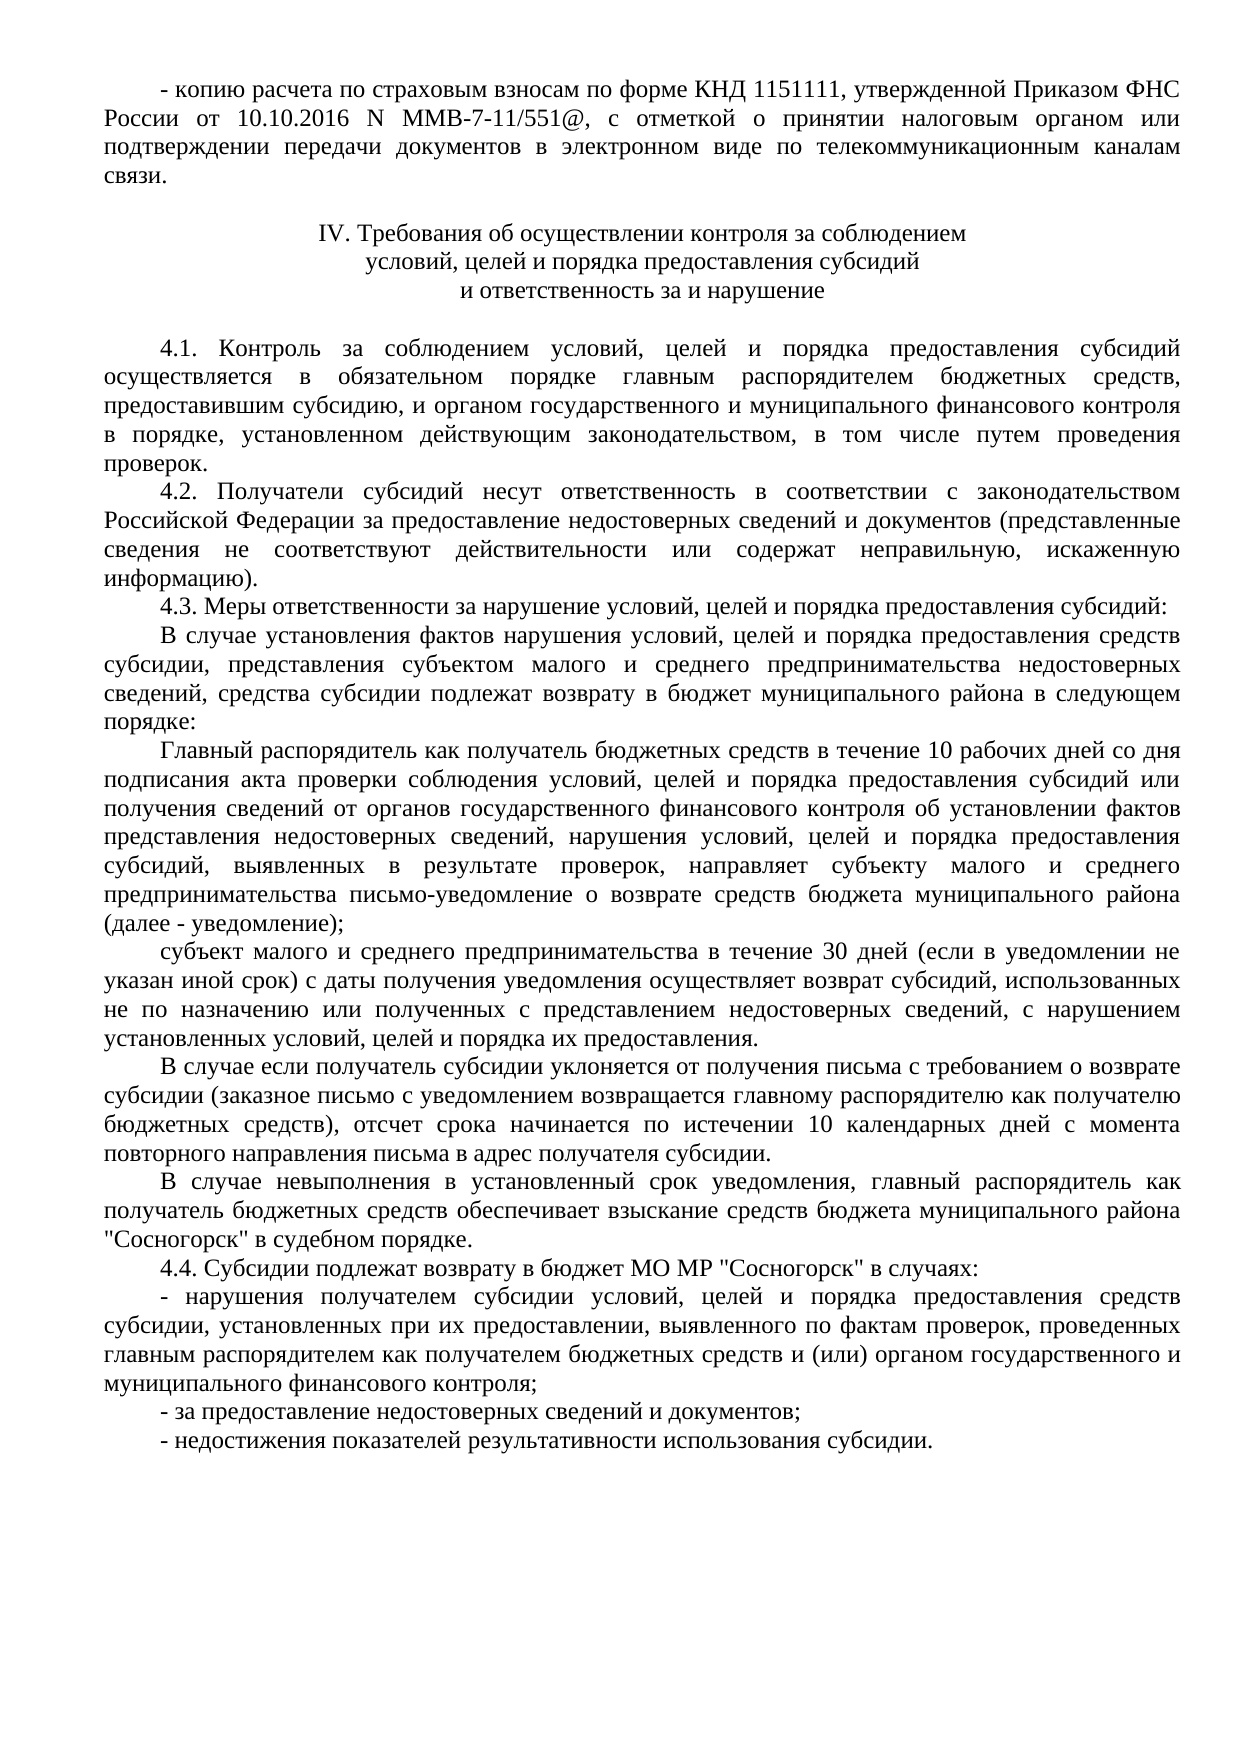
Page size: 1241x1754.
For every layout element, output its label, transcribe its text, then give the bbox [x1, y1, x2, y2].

text 4.3. Меры ответственности за нарушение условий, целей и порядка предоставления субсидий: [103, 591, 1181, 620]
text - за предоставление недостоверных сведений и документов; [103, 1396, 1181, 1425]
text и ответственность за и нарушение [103, 275, 1181, 304]
text субъект малого и среднего предпринимательства в течение 30 дней (если в уведомлении не указан иной срок) с даты получения уведомления осуществляет возврат субсидий, использованных не по назначению или полученных с представлением недостоверных сведений, с нарушением установленных условий, целей и порядка их предоставления. [103, 936, 1181, 1051]
text Главный распорядитель как получатель бюджетных средств в течение 10 рабочих дней со дня подписания акта проверки соблюдения условий, целей и порядка предоставления субсидий или получения сведений от органов государственного финансового контроля об установлении фактов представления недостоверных сведений, нарушения условий, целей и порядка предоставления субсидий, выявленных в результате проверок, направляет субъекту малого и среднего предпринимательства письмо-уведомление о возврате средств бюджета муниципального района (далее - уведомление); [103, 735, 1181, 936]
text - нарушения получателем субсидии условий, целей и порядка предоставления средств субсидии, установленных при их предоставлении, выявленного по фактам проверок, проведенных главным распорядителем как получателем бюджетных средств и (или) органом государственного и муниципального финансового контроля; [103, 1281, 1181, 1396]
text В случае невыполнения в установленный срок уведомления, главный распорядитель как получатель бюджетных средств обеспечивает взыскание средств бюджета муниципального района "Сосногорск" в судебном порядке. [103, 1166, 1181, 1253]
text 4.2. Получатели субсидий несут ответственность в соответствии с законодательством Российской Федерации за предоставление недостоверных сведений и документов (представленные сведения не соответствуют действительности или содержат неправильную, искаженную информацию). [103, 476, 1181, 591]
text - недостижения показателей результативности использования субсидии. [103, 1425, 1181, 1454]
text В случае установления фактов нарушения условий, целей и порядка предоставления средств субсидии, представления субъектом малого и среднего предпринимательства недостоверных сведений, средства субсидии подлежат возврату в бюджет муниципального района в следующем порядке: [103, 620, 1181, 735]
text 4.4. Субсидии подлежат возврату в бюджет МО МР "Сосногорск" в случаях: [103, 1253, 1181, 1281]
text - копию расчета по страховым взносам по форме КНД 1151111, утвержденной Приказом ФНС России от 10.10.2016 N ММВ-7-11/551@, с отметкой о принятии налоговым органом или подтверждении передачи документов в электронном виде по телекоммуникационным каналам связи. [103, 74, 1181, 189]
text IV. Требования об осуществлении контроля за соблюдением [103, 218, 1181, 246]
text В случае если получатель субсидии уклоняется от получения письма с требованием о возврате субсидии (заказное письмо с уведомлением возвращается главному распорядителю как получателю бюджетных средств), отсчет срока начинается по истечении 10 календарных дней с момента повторного направления письма в адрес получателя субсидии. [103, 1051, 1181, 1166]
text 4.1. Контроль за соблюдением условий, целей и порядка предоставления субсидий осуществляется в обязательном порядке главным распорядителем бюджетных средств, предоставившим субсидию, и органом государственного и муниципального финансового контроля в порядке, установленном действующим законодательством, в том числе путем проведения проверок. [103, 333, 1181, 476]
text условий, целей и порядка предоставления субсидий [103, 246, 1181, 275]
